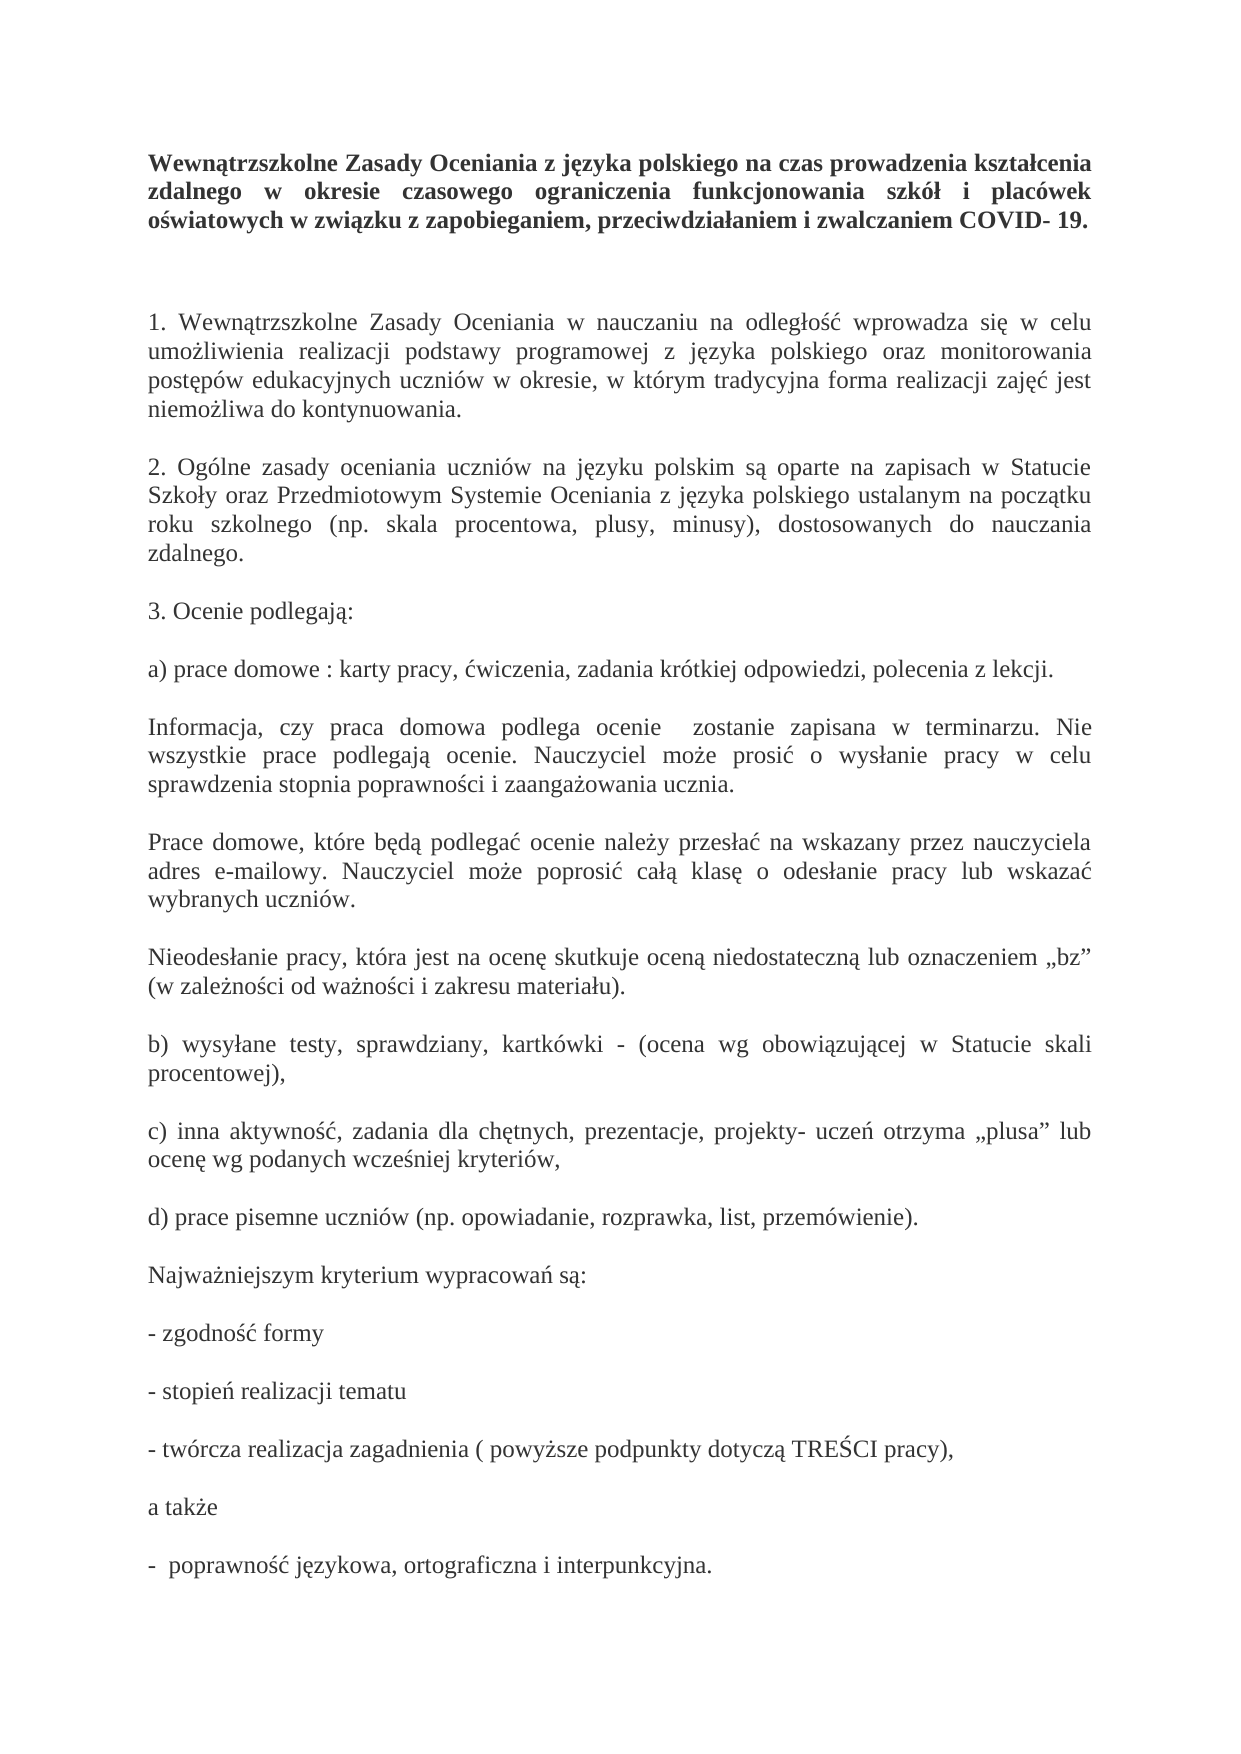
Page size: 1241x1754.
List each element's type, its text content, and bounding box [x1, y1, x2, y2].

text Informacja, czy praca domowa podlega ocenie zostanie zapisana w terminarzu. Nie wszystkie prace podlegają ocenie. Nauczyciel może prosić o wysłanie pracy w celu sprawdzenia stopnia poprawności i zaangażowania ucznia. [148, 712, 1093, 798]
text Najważniejszym kryterium wypracowań są: [148, 1260, 1093, 1289]
text - twórcza realizacja zagadnienia ( powyższe podpunkty dotyczą TREŚCI pracy), [148, 1434, 1093, 1463]
text a) prace domowe : karty pracy, ćwiczenia, zadania krótkiej odpowiedzi, polecenia z lekcji. [148, 654, 1093, 682]
text Nieodesłanie pracy, która jest na ocenę skutkuje oceną niedostateczną lub oznaczeniem „bz” (w zależności od ważności i zakresu materiału). [148, 942, 1093, 1000]
text Wewnątrzszkolne Zasady Oceniania z języka polskiego na czas prowadzenia kształcenia zdalnego w okresie czasowego ograniczenia funkcjonowania szkół i placówek oświatowych w związku z zapobieganiem, przeciwdziałaniem i zwalczaniem COVID- 19. [148, 148, 1093, 234]
text 2. Ogólne zasady oceniania uczniów na języku polskim są oparte na zapisach w Statucie Szkoły oraz Przedmiotowym Systemie Oceniania z języka polskiego ustalanym na początku roku szkolnego (np. skala procentowa, plusy, minusy), dostosowanych do nauczania zdalnego. [148, 452, 1093, 567]
text a także [148, 1492, 1093, 1521]
text b) wysyłane testy, sprawdziany, kartkówki - (ocena wg obowiązującej w Statucie skali procentowej), [148, 1029, 1093, 1087]
text c) inna aktywność, zadania dla chętnych, prezentacje, projekty- uczeń otrzyma „plusa” lub ocenę wg podanych wcześniej kryteriów, [148, 1116, 1093, 1173]
text 1. Wewnątrzszkolne Zasady Oceniania w nauczaniu na odległość wprowadza się w celu umożliwienia realizacji podstawy programowej z języka polskiego oraz monitorowania postępów edukacyjnych uczniów w okresie, w którym tradycyjna forma realizacji zajęć jest niemożliwa do kontynuowania. [148, 307, 1093, 422]
text - zgodność formy [148, 1318, 1093, 1347]
text - stopień realizacji tematu [148, 1376, 1093, 1405]
text d) prace pisemne uczniów (np. opowiadanie, rozprawka, list, przemówienie). [148, 1202, 1093, 1231]
text 3. Ocenie podlegają: [148, 596, 1093, 624]
text Prace domowe, które będą podlegać ocenie należy przesłać na wskazany przez nauczyciela adres e-mailowy. Nauczyciel może poprosić całą klasę o odesłanie pracy lub wskazać wybranych uczniów. [148, 827, 1093, 913]
text - poprawność językowa, ortograficzna i interpunkcyjna. [148, 1550, 1093, 1579]
